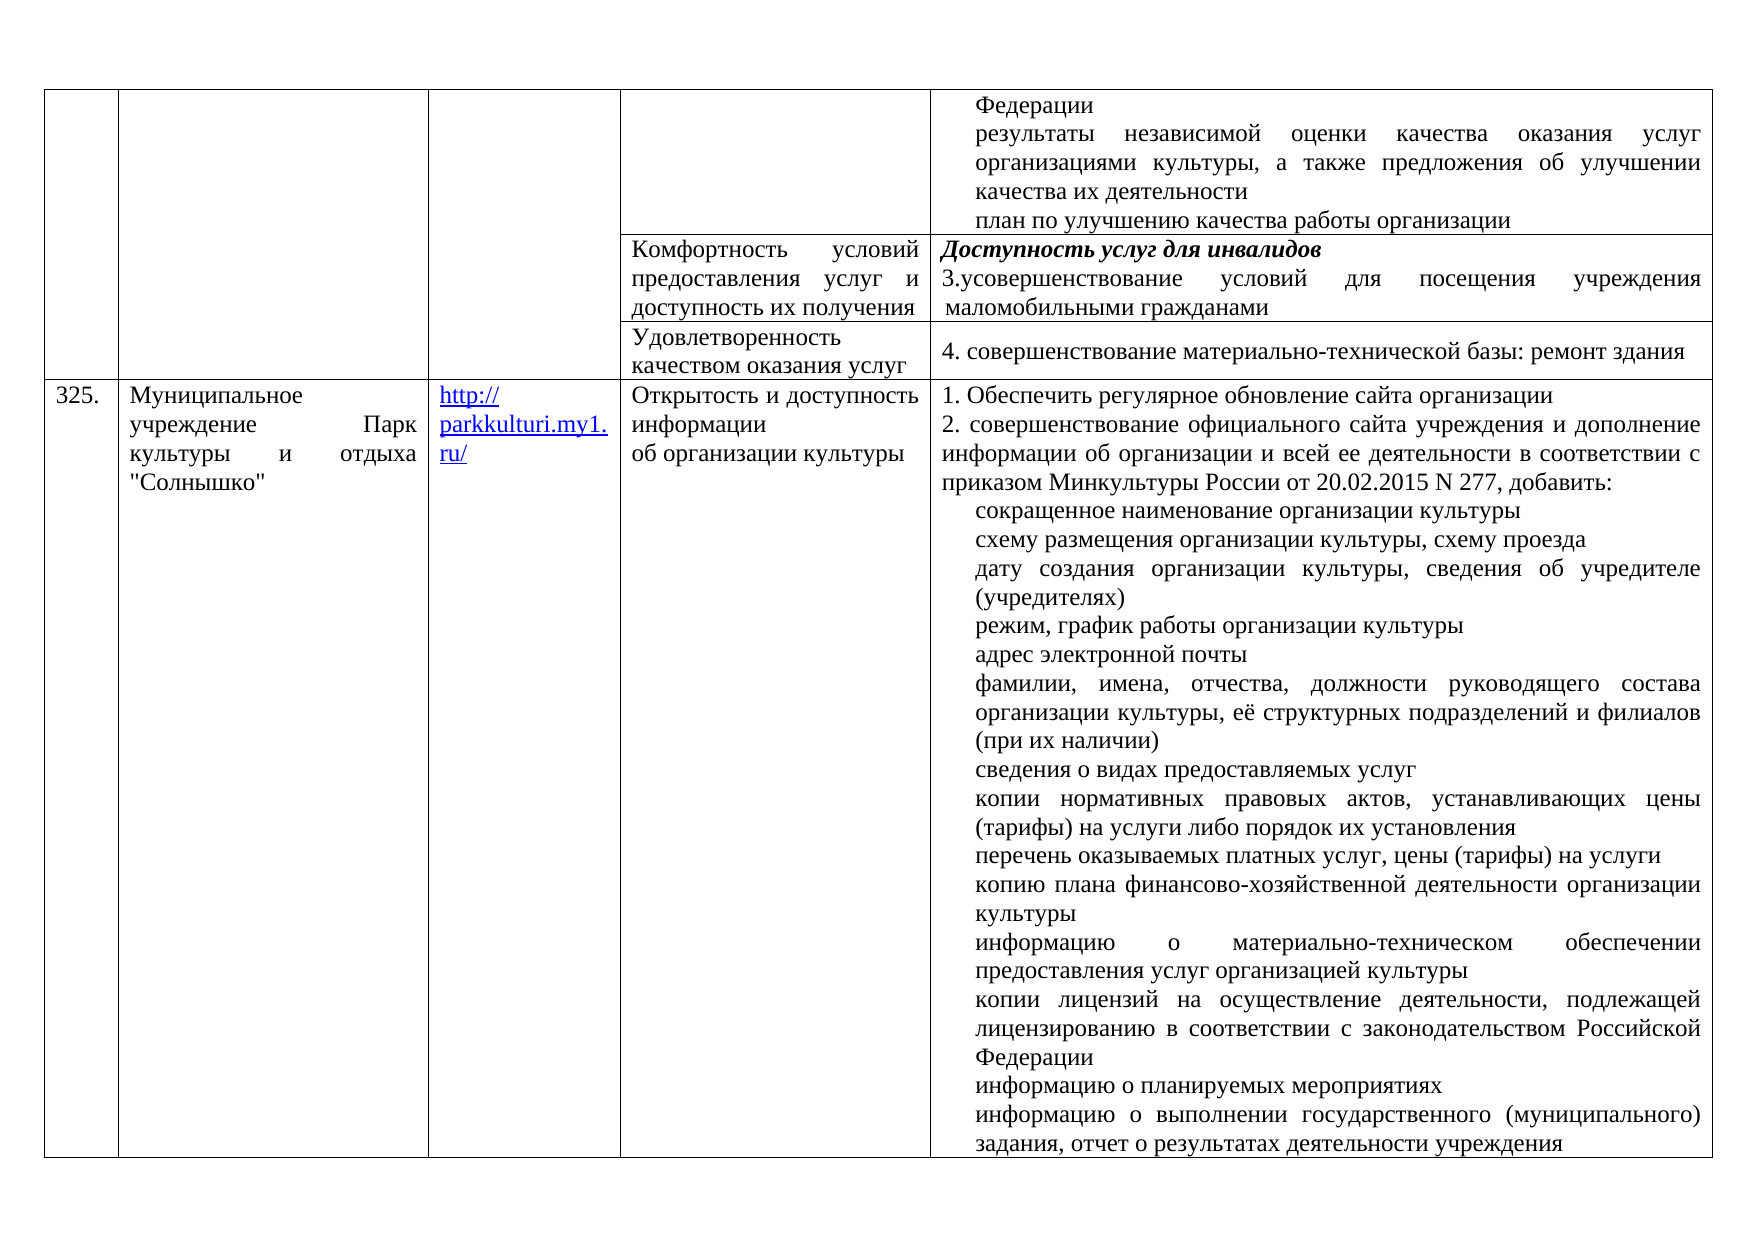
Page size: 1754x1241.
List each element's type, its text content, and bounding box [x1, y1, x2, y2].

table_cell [931, 380, 1712, 1157]
table_cell 4. совершенствование материально-технической базы: ремонт здания [931, 322, 1712, 379]
table_cell Доступность услуг для инвалидов 3.усовершенствование условий для посещения учреждения маломобильными гражданами [931, 235, 1712, 321]
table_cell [429, 380, 620, 1157]
table_cell [45, 380, 118, 1157]
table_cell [621, 380, 930, 1157]
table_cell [119, 380, 428, 1157]
table_cell Комфортность условий предоставления услуг и доступность их получения [621, 235, 930, 321]
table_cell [931, 90, 1712, 233]
table_cell Удовлетворенность качеством оказания услуг [621, 322, 930, 379]
table_cell [45, 90, 118, 379]
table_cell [429, 90, 620, 379]
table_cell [119, 90, 428, 379]
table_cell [621, 90, 930, 233]
